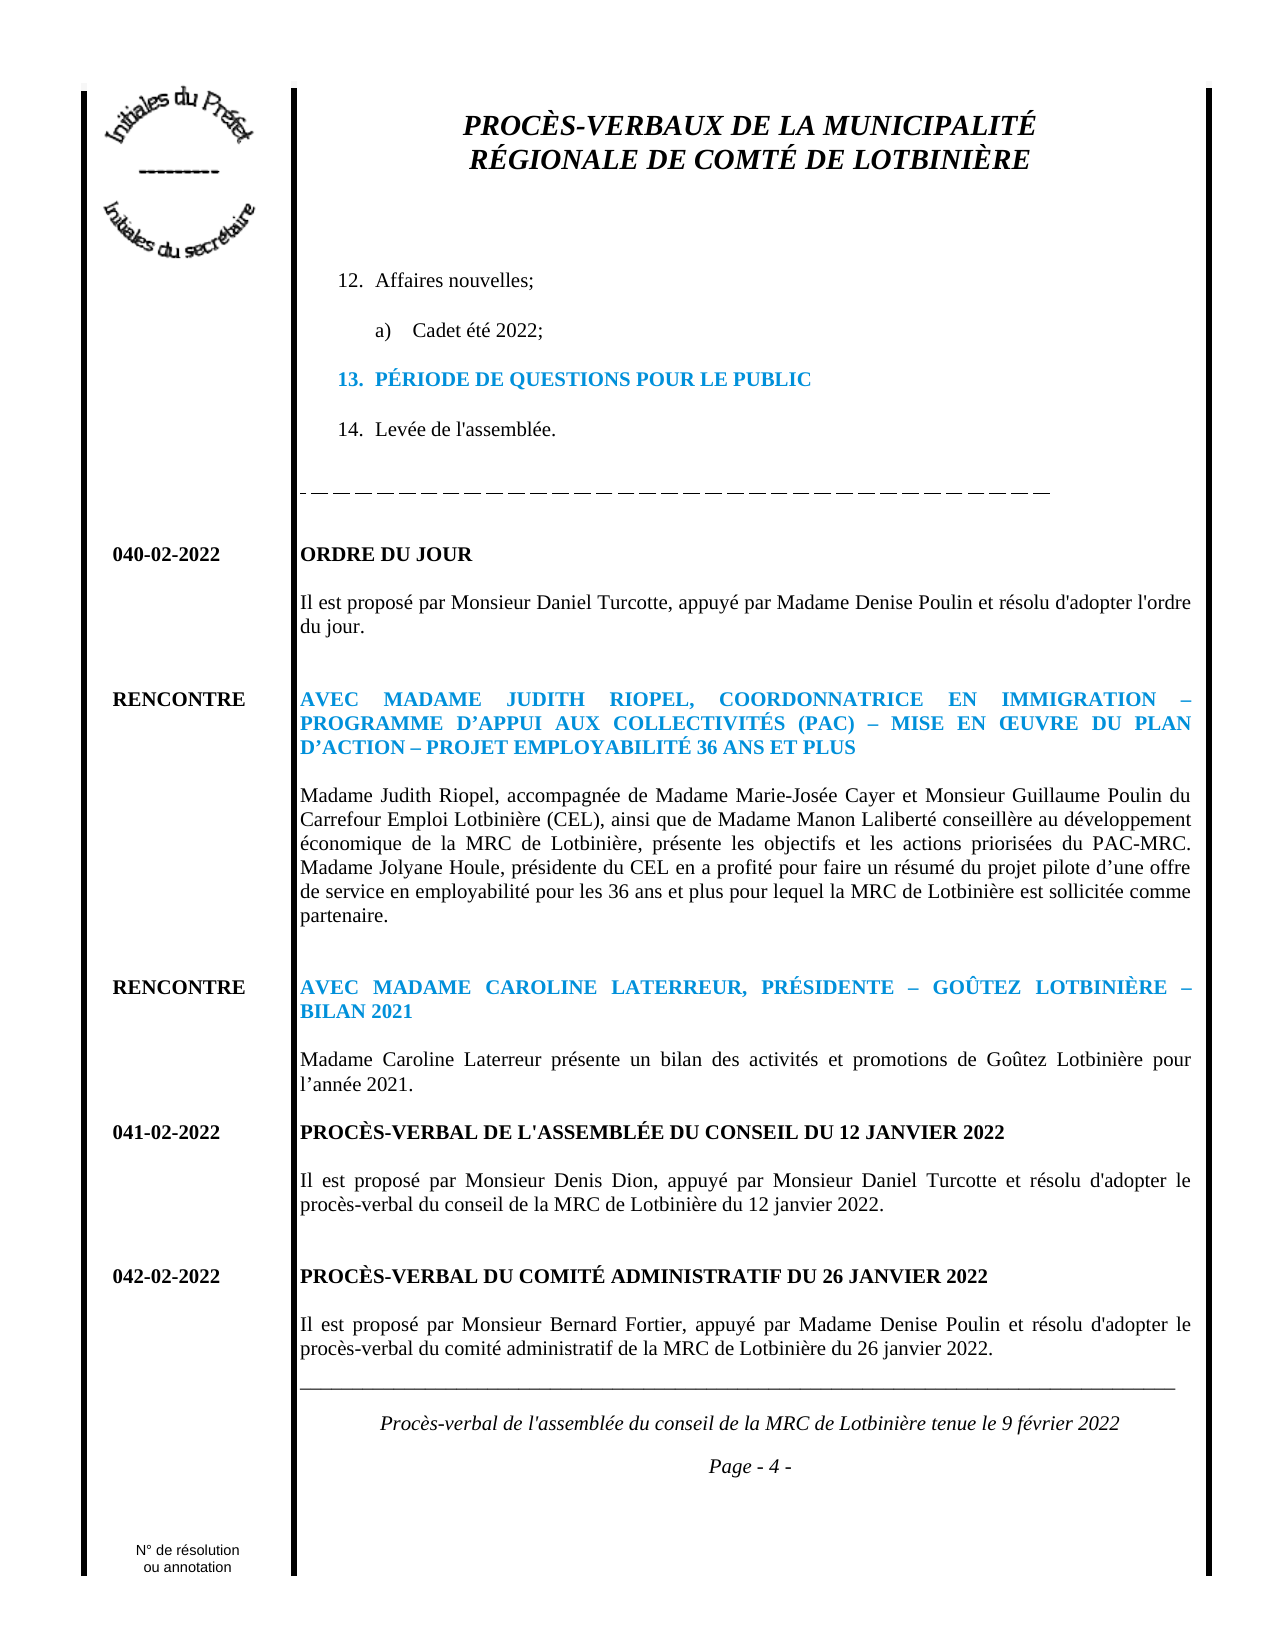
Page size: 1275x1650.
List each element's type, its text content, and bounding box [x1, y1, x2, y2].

list Affaires nouvelles; [337, 267, 1200, 292]
picture [837, 692, 842, 700]
text 042-02-2022 PROCÈS-VERBAL DU COMITÉ ADMINISTRATIF DU 26 JANVIER 2022 [297, 1264, 1200, 1288]
picture [526, 692, 533, 701]
text RENCONTRE AVEC MADAME CAROLINE LATERREUR, PRÉSIDENTE – GOÛTEZ LOTBINIÈRE – BILAN 2021 [297, 975, 1200, 1023]
picture [861, 980, 866, 988]
text 040-02-2022 ORDRE DU JOUR [112, 542, 291, 566]
picture [575, 372, 582, 384]
picture [535, 372, 542, 381]
picture [822, 692, 829, 700]
picture [578, 980, 585, 988]
text Madame Judith Riopel, accompagnée de Madame Marie-Josée Cayer et Monsieur Guillaume Poulin du Carrefour Emploi Lotbinière (CEL), ainsi que de Madame Manon Laliberté conseillère au développement économique de la MRC de Lotbinière, présente les objectifs et les actions priorisées du PAC-MRC. Madame Jolyane Houle, présidente du CEL en a profité pour faire un résumé du projet pilote d’une offre de service en employabilité pour les 36 ans et plus pour lequel la MRC de Lotbinière est sollicitée comme partenaire. [300, 783, 1200, 927]
picture [1111, 980, 1116, 988]
text 042-02-2022 PROCÈS-VERBAL DU COMITÉ ADMINISTRATIF DU 26 JANVIER 2022 [112, 1264, 291, 1288]
text 040-02-2022 ORDRE DU JOUR [297, 542, 1200, 566]
text Il est proposé par Monsieur Denis Dion, appuyé par Monsieur Daniel Turcotte et résolu d'adopter le procès-verbal du conseil de de Lotbinière du 12 janvier 2022. [300, 1168, 1200, 1216]
picture [674, 372, 681, 382]
text Il est proposé par Monsieur Bernard Fortier, appuyé par Madame Denise Poulin et résolu d'adopter le procès-verbal du comité administratif de de Lotbinière du 26 janvier 2022. [300, 1312, 1200, 1360]
picture [1029, 716, 1036, 726]
picture [1116, 716, 1121, 726]
text Madame Caroline Laterreur présente un bilan des activités et promotions de Goûtez Lotbinière pour l’année 2021. [300, 1047, 1200, 1096]
list Cadet été 2022; [375, 317, 1200, 342]
text 041-02-2022 PROCÈS-VERBAL DE L'ASSEMBLÉE DU CONSEIL DU 12 JANVIER 2022 [297, 1119, 1200, 1144]
picture [755, 372, 762, 382]
text RENCONTRE AVEC MADAME JUDITH RIOPEL, COORDONNATRICE EN IMMIGRATION – PROGRAMME D’APPUI AUX COLLECTIVITÉS (PAC) – MISE EN ŒUVRE DU PLAN D’ACTION – PROJET EMPLOYABILITÉ 36 ANS ET PLUS [112, 686, 291, 759]
list Levée de l'assemblée. [337, 416, 1200, 441]
text Il est proposé par Monsieur Daniel Turcotte, appuyé par Madame Denise Poulin et résolu d'adopter l'ordre du jour. [300, 590, 1200, 638]
text RENCONTRE AVEC MADAME CAROLINE LATERREUR, PRÉSIDENTE – GOÛTEZ LOTBINIÈRE – BILAN 2021 [112, 975, 291, 1023]
list PÉRIODE DE QUESTIONS POUR LE PUBLIC [337, 367, 1200, 391]
text RENCONTRE AVEC MADAME JUDITH RIOPEL, COORDONNATRICE EN IMMIGRATION – PROGRAMME D’APPUI AUX COLLECTIVITÉS (PAC) – MISE EN ŒUVRE DU PLAN D’ACTION – PROJET EMPLOYABILITÉ 36 ANS ET PLUS [297, 686, 1200, 759]
text 041-02-2022 PROCÈS-VERBAL DE L'ASSEMBLÉE DU CONSEIL DU 12 JANVIER 2022 [112, 1119, 291, 1144]
picture [360, 1004, 365, 1012]
